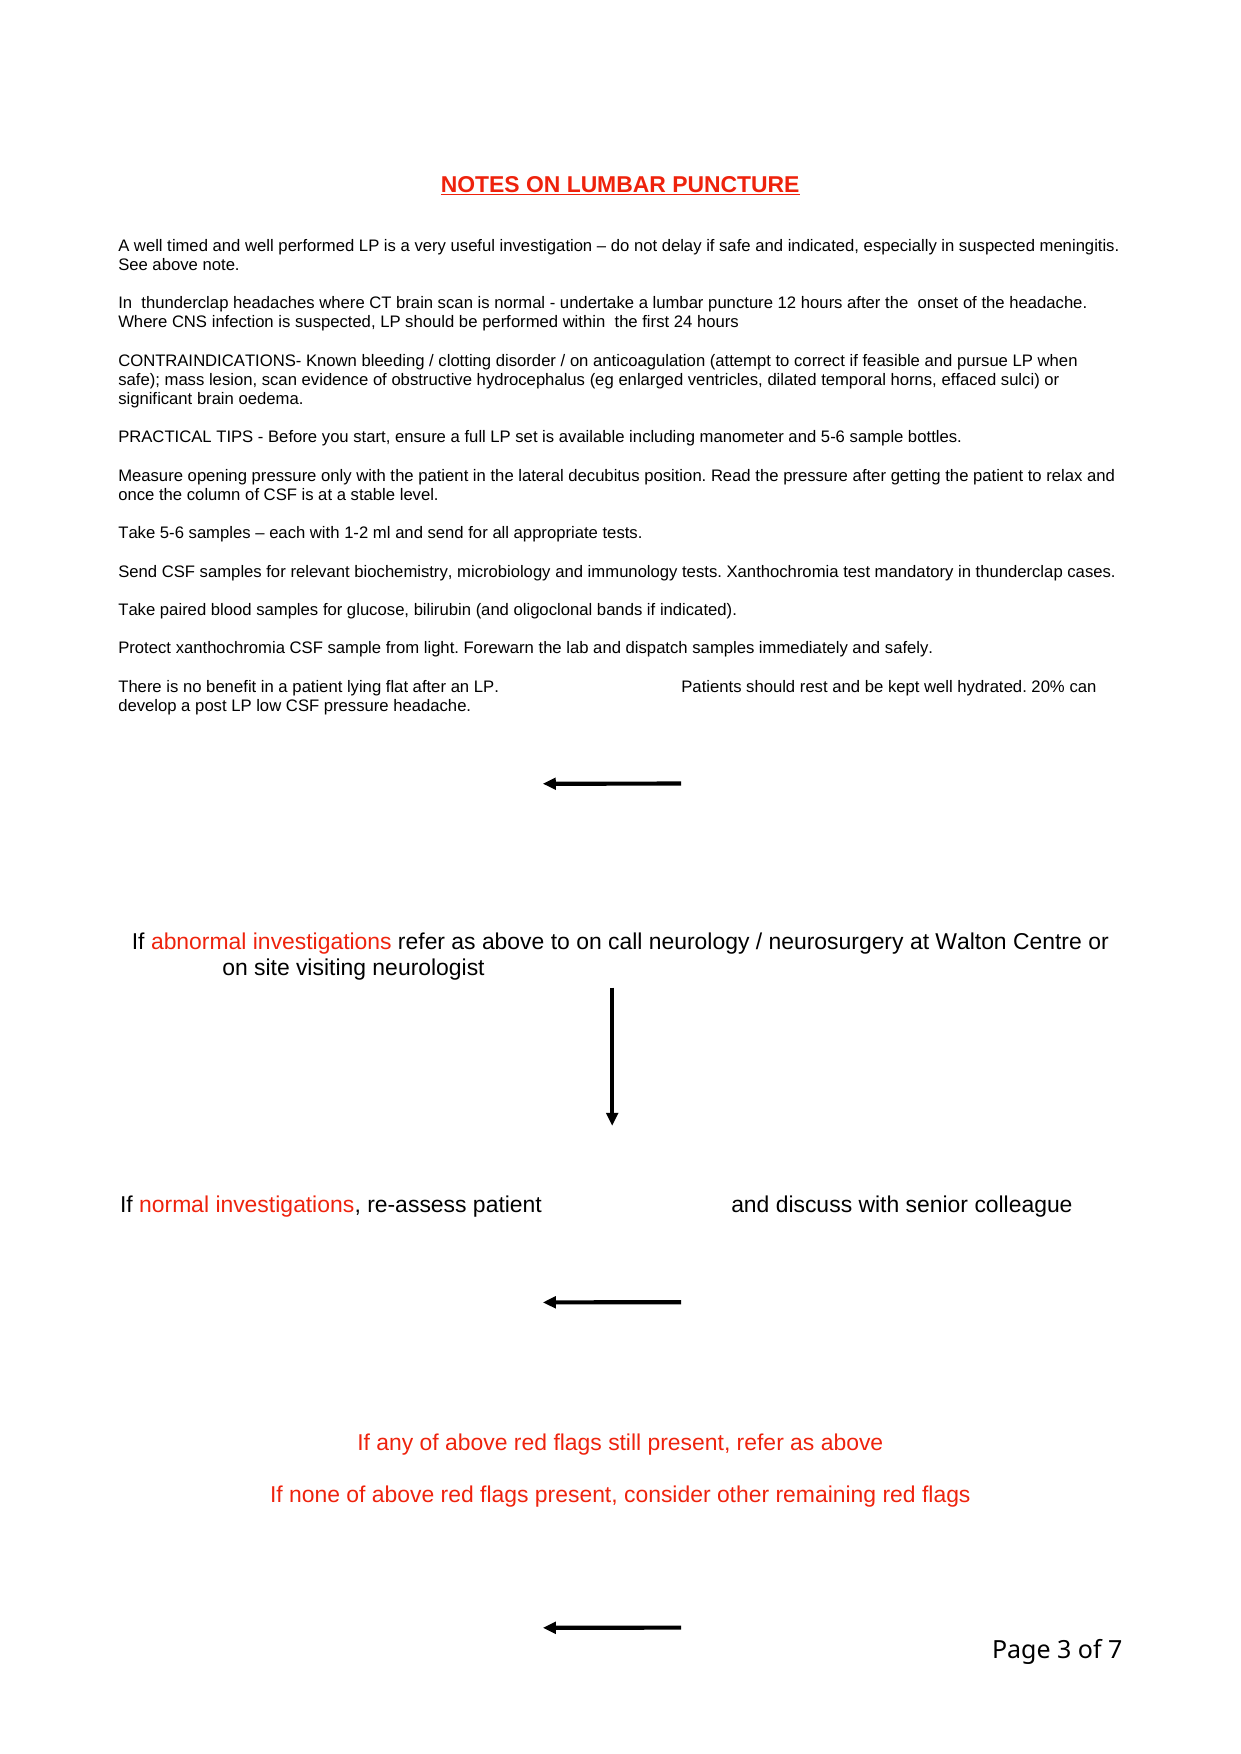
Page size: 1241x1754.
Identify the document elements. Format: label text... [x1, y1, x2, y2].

text Protect xanthochromia CSF sample from light. Forewarn the lab and dispatch samples immediately and safely. [118, 638, 1122, 657]
text Take 5-6 samples – each with 1-2 ml and send for all appropriate tests. [118, 523, 1122, 542]
text NOTES ON LUMBAR PUNCTURE [118, 171, 1122, 197]
text In thunderclap headaches where CT brain scan is normal - undertake a lumbar puncture 12 hours after the onset of the headache. Where CNS infection is suspected, LP should be performed within the first 24 hours [118, 293, 1122, 331]
text See above note. [118, 255, 1122, 274]
text A well timed and well performed LP is a very useful investigation – do not delay if safe and indicated, especially in suspected meningitis. [118, 236, 1122, 255]
text There is no benefit in a patient lying flat after an LP. Patients should rest and be kept well hydrated. 20% can develop a post LP low CSF pressure headache. [118, 676, 1122, 715]
text Take paired blood samples for glucose, bilirubin (and oligoclonal bands if indicated). [118, 600, 1122, 619]
text If abnormal investigations refer as above to on call neurology / neurosurgery at Walton Centre or on site visiting neurologist [118, 928, 1122, 981]
text CONTRAINDICATIONS- Known bleeding / clotting disorder / on anticoagulation (attempt to correct if feasible and pursue LP when safe); mass lesion, scan evidence of obstructive hydrocephalus (eg enlarged ventricles, dilated temporal horns, effaced sulci) or significant brain oedema. [118, 351, 1122, 408]
text Send CSF samples for relevant biochemistry, microbiology and immunology tests. Xanthochromia test mandatory in thunderclap cases. [118, 561, 1122, 581]
text Measure opening pressure only with the patient in the lateral decubitus position. Read the pressure after getting the patient to relax and once the column of CSF is at a stable level. [118, 466, 1122, 504]
text If none of above red flags present, consider other remaining red flags [118, 1481, 1122, 1508]
text PRACTICAL TIPS - Before you start, ensure a full LP set is available including manometer and 5-6 sample bottles. [118, 427, 1122, 446]
text If normal investigations, re-assess patient and discuss with senior colleague [118, 1191, 1122, 1218]
text If any of above red flags still present, refer as above [118, 1429, 1122, 1455]
